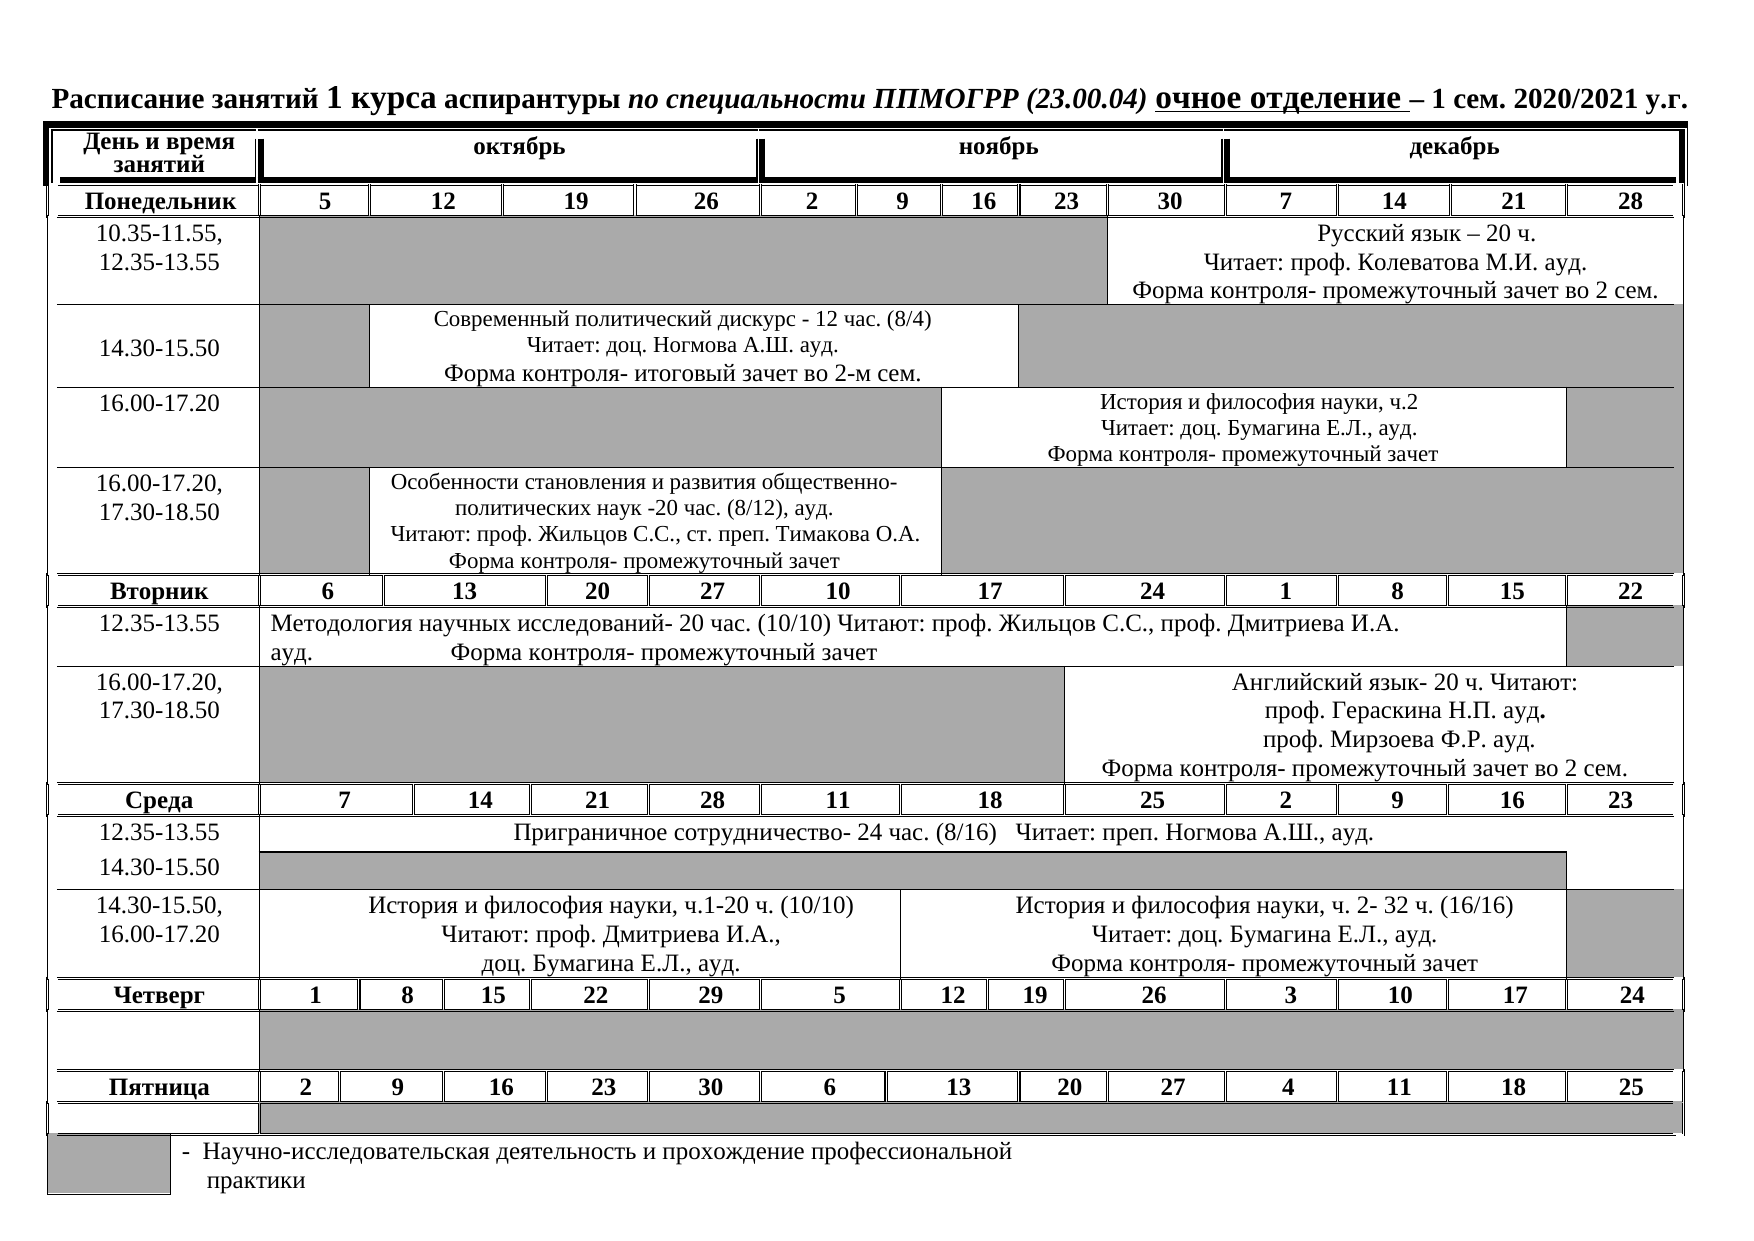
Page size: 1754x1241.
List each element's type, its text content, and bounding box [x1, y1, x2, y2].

table_cell 14.30-15.50 [48, 851, 259, 889]
table_cell 3 [1227, 980, 1336, 1008]
table_cell 10.35-11.55, 12.35-13.55 [48, 215, 259, 304]
table_cell Среда [48, 782, 258, 814]
table_cell [48, 1101, 259, 1133]
table_cell 25 [1566, 1069, 1683, 1101]
table_cell 16 [943, 186, 1017, 215]
table_cell 9 [858, 186, 940, 215]
table_cell 14.30-15.50, 16.00-17.20 [48, 889, 259, 977]
table_cell 24 [1066, 576, 1224, 605]
table_cell 14.30-15.50 [48, 304, 259, 387]
table_cell Пятница [48, 1069, 259, 1101]
table_cell Русский язык – 20 ч. Читает: проф. Колеватова М.И. ауд. Форма контроля- промежуточный зачет во 2 сем. [1108, 215, 1683, 304]
text Расписание занятий 1 курса аспирантуры по специальности ППМОГРР (23.00.04) очное отделение – 1 сем. 2020/2021 у.г. [29, 77, 1713, 116]
table_header День и время занятий [49, 128, 259, 177]
table_cell 16.00-17.20, 17.30-18.50 [48, 467, 259, 573]
table_cell [48, 1133, 170, 1193]
table_cell 14 [415, 785, 529, 814]
table_cell 18 [902, 785, 1063, 814]
table_cell 7 [261, 785, 412, 814]
table_cell 17 [902, 576, 1063, 605]
table_cell 17 [1449, 980, 1565, 1008]
table_cell 8 [1339, 576, 1446, 605]
table_cell [1567, 605, 1683, 666]
table_cell 27 [650, 576, 759, 605]
table_cell 30 [650, 1072, 759, 1101]
table_cell 2 [261, 1072, 338, 1101]
table_cell [1566, 814, 1683, 889]
table_cell 2 [762, 186, 855, 215]
table_cell 12 [371, 186, 501, 215]
table_cell [260, 305, 369, 387]
table_cell 1 [261, 980, 357, 1008]
table_cell 23 [1021, 186, 1106, 215]
table_cell [260, 388, 941, 467]
table_cell 28 [650, 785, 759, 814]
table_cell 15 [1449, 576, 1565, 605]
table_cell 13 [888, 1072, 1017, 1101]
table_cell 8 [361, 980, 442, 1008]
table_cell Понедельник [49, 177, 259, 215]
table_header декабрь [1226, 131, 1679, 177]
table_cell 28 [1566, 177, 1683, 215]
table_cell История и философия науки, ч. 2- 32 ч. (16/16) Читает: доц. Бумагина Е.Л., ауд. Форма контроля- промежуточный зачет [901, 890, 1566, 977]
table_cell 18 [1449, 1072, 1565, 1101]
table_cell 12.35-13.55 [48, 605, 259, 666]
table_cell 2 [1227, 785, 1336, 814]
table_cell 23 [548, 1072, 647, 1101]
table_cell 21 [1452, 186, 1565, 215]
table_cell 14 [1339, 186, 1449, 215]
table_cell 19 [989, 980, 1063, 1008]
table_cell [1567, 889, 1683, 977]
table_cell [260, 667, 1064, 782]
table_cell 26 [637, 186, 759, 215]
table_cell [1567, 387, 1683, 467]
table_cell 9 [341, 1072, 442, 1101]
table_cell 29 [650, 980, 759, 1008]
table_cell История и философия науки, ч.1-20 ч. (10/10) Читают: проф. Дмитриева И.А., доц. Бумагина Е.Л., ауд. [260, 890, 900, 977]
table_cell 11 [1339, 1072, 1446, 1101]
table_cell 6 [261, 576, 382, 605]
table_cell [259, 1101, 1683, 1133]
table_cell 26 [1066, 980, 1224, 1008]
table_cell Четверг [48, 977, 258, 1008]
table_cell 10 [1339, 980, 1446, 1008]
table_cell 11 [762, 785, 899, 814]
table_cell 16 [445, 1072, 545, 1101]
table_cell 6 [762, 1072, 884, 1101]
table_cell Вторник [48, 573, 259, 605]
table_cell 13 [385, 576, 545, 605]
table_cell 24 [1568, 977, 1683, 1008]
table_cell 21 [532, 785, 647, 814]
table_cell 15 [445, 980, 529, 1008]
table_cell [942, 467, 1683, 573]
table_cell Особенности становления и развития общественно-политических наук -20 час. (8/12), ауд. Читают: проф. Жильцов С.С., ст. преп. Тимакова О.А. Форма контроля- промежуточный зачет [370, 468, 941, 573]
table_cell 5 [762, 980, 899, 1008]
table_cell [260, 468, 369, 573]
table_cell [1019, 304, 1683, 387]
table_cell 4 [1227, 1072, 1336, 1101]
table_cell 20 [1021, 1072, 1106, 1101]
table_cell 22 [1566, 573, 1683, 605]
table_cell История и философия науки, ч.2 Читает: доц. Бумагина Е.Л., ауд. Форма контроля- промежуточный зачет [942, 388, 1566, 467]
table_cell [260, 218, 1107, 304]
table_cell 19 [504, 186, 633, 215]
table_cell 12.35-13.55 [48, 814, 259, 851]
table_cell 9 [1339, 785, 1446, 814]
table_cell [260, 1009, 1683, 1069]
table_cell 12 [902, 980, 986, 1008]
table_cell 22 [532, 980, 647, 1008]
table_cell 16.00-17.20, 17.30-18.50 [48, 666, 259, 782]
table_cell 27 [1109, 1072, 1224, 1101]
table_cell 25 [1066, 785, 1224, 814]
table_cell Современный политический дискурс - 12 час. (8/4) Читает: доц. Ногмова А.Ш. ауд. Форма контроля- итоговый зачет во 2-м сем. [370, 305, 1018, 387]
table_cell Английский язык- 20 ч. Читают: проф. Гераскина Н.П. ауд. проф. Мирзоева Ф.Р. ауд. Форма контроля- промежуточный зачет во 2 сем. [1065, 666, 1683, 782]
table_cell [260, 853, 1566, 889]
table_cell 7 [1227, 186, 1336, 215]
table_cell [48, 1009, 259, 1069]
table_cell 5 [261, 186, 368, 215]
table_cell 10 [762, 576, 899, 605]
table_cell 16.00-17.20 [48, 387, 259, 467]
table_cell - Научно-исследовательская деятельность и прохождение профессиональной практики [171, 1136, 1107, 1193]
table_cell 1 [1227, 576, 1336, 605]
table_cell Приграничное сотрудничество- 24 час. (8/16) Читает: преп. Ногмова А.Ш., ауд. [260, 817, 1566, 851]
table_cell 30 [1109, 186, 1224, 215]
table_cell 23 [1568, 782, 1683, 814]
table_header октябрь [259, 128, 761, 177]
table_cell 20 [548, 576, 647, 605]
table_cell Методология научных исследований- 20 час. (10/10) Читают: проф. Жильцов С.С., проф. Дмитриева И.А. ауд. Форма контроля- промежуточный зачет [260, 608, 1566, 666]
table_cell 16 [1449, 785, 1565, 814]
table_header ноябрь [761, 128, 1226, 177]
